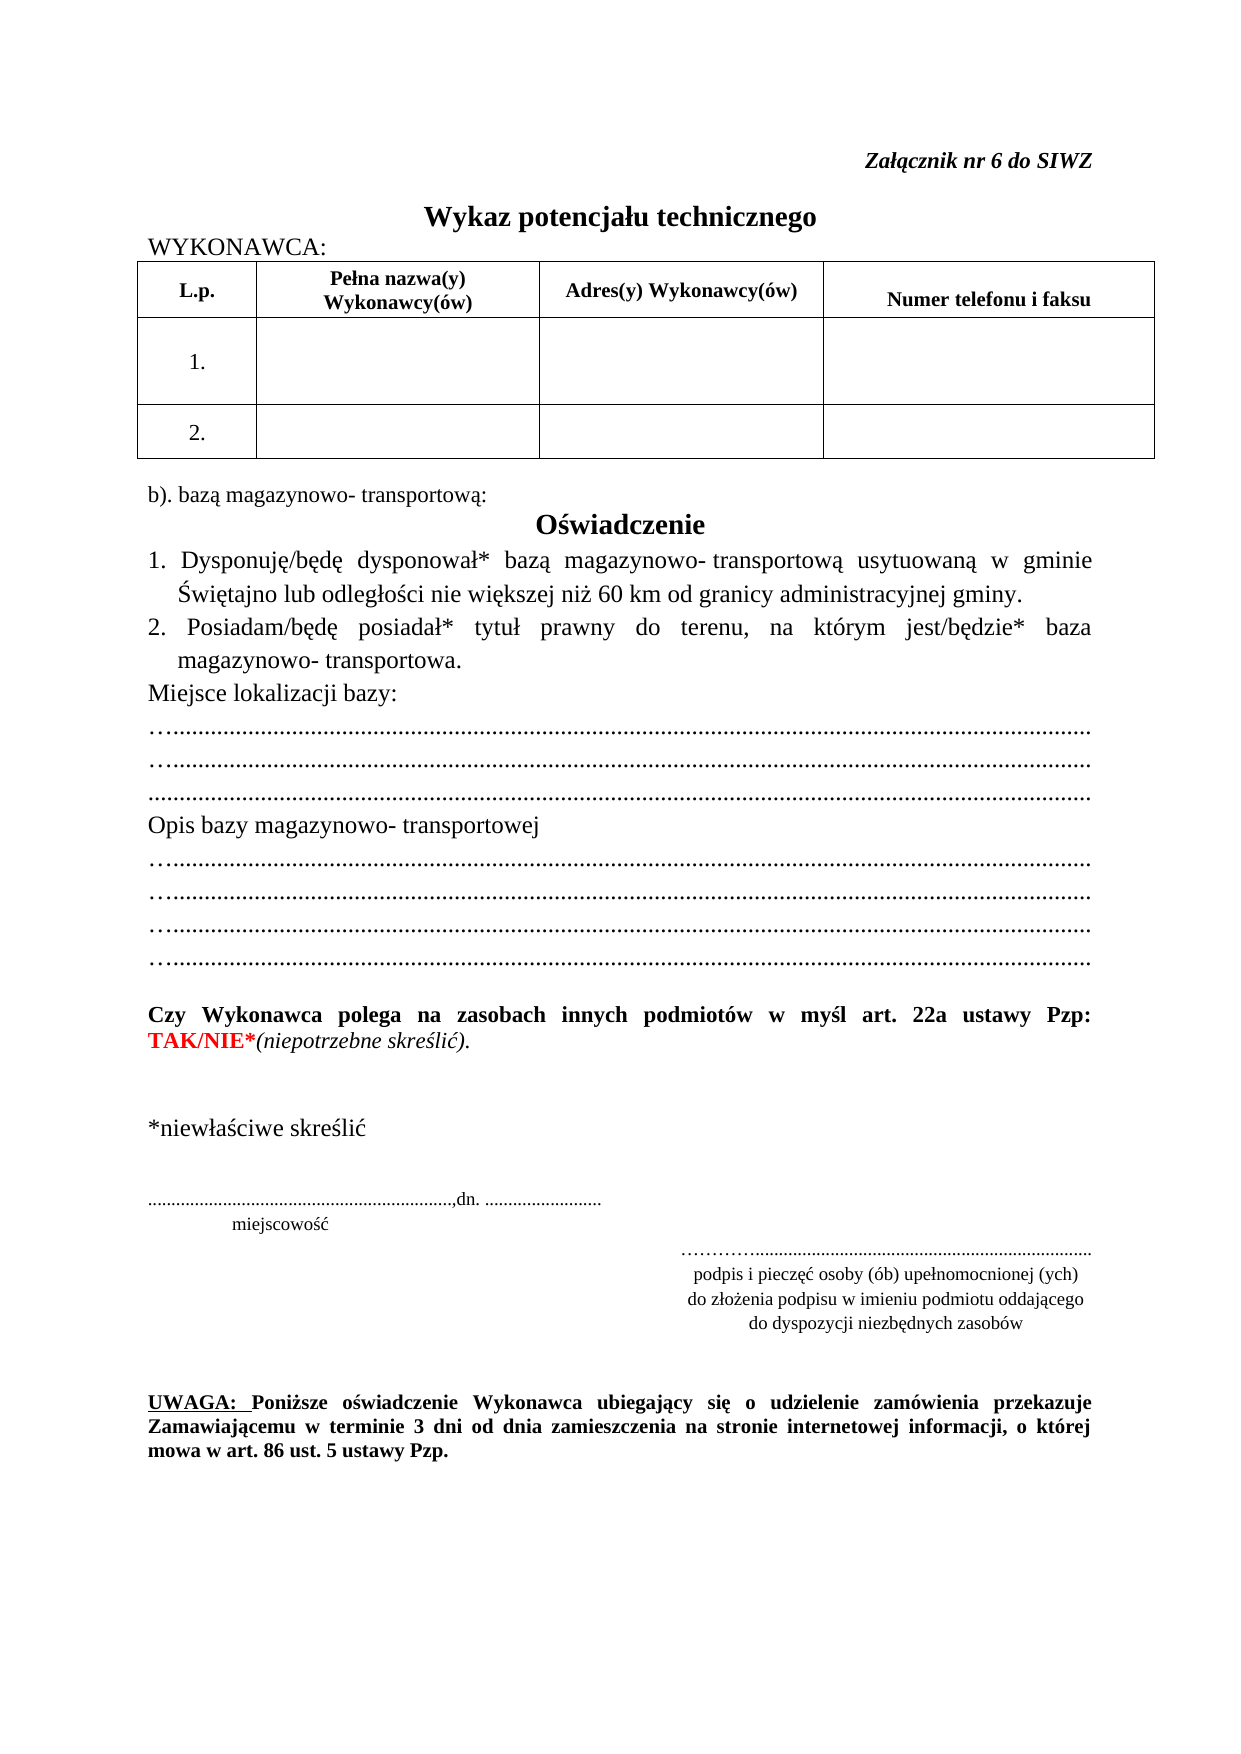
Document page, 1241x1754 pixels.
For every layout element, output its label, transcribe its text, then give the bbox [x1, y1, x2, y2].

text Załącznik nr 6 do SIWZ [148, 148, 1093, 174]
text Miejsce lokalizacji bazy: [148, 678, 1093, 706]
text do dyspozycji niezbędnych zasobów [679, 1312, 1093, 1334]
text *niewłaściwe skreślić [148, 1113, 1093, 1142]
text Czy Wykonawca polega na zasobach innych podmiotów w myśl art. 22a ustawy Pzp: TAK/NIE*(niepotrzebne skreślić). [148, 1001, 1093, 1054]
text Wykaz potencjału technicznego [148, 199, 1093, 232]
table_header Numer telefonu i faksu [824, 262, 1154, 317]
text Opis bazy magazynowo- transportowej [148, 810, 1093, 838]
table_cell [257, 318, 539, 404]
table_cell [824, 405, 1154, 458]
text 2. Posiadam/będę posiadał* tytuł prawny do terenu, na którym jest/będzie* baza magazynowo- transportowa. [148, 612, 1093, 673]
table_cell [824, 318, 1154, 404]
table_cell 2. [138, 405, 256, 458]
text …................................................................................................................................................... [148, 909, 1093, 938]
table_header Adres(y) Wykonawcy(ów) [540, 262, 823, 317]
text podpis i pieczęć osoby (ób) upełnomocnionej (ych) [679, 1263, 1093, 1284]
text 1. Dysponuję/będę dysponował* bazą magazynowo- transportową usytuowaną w gminie Świętajno lub odległości nie większej niż 60 km od granicy administracyjnej gminy. [148, 546, 1093, 607]
text …................................................................................................................................................... [148, 876, 1093, 904]
text …………........................................................................ [148, 1238, 1093, 1259]
text …................................................................................................................................................... [148, 942, 1093, 971]
table_header Pełna nazwa(y) Wykonawcy(ów) [257, 262, 539, 317]
text …................................................................................................................................................... [148, 843, 1093, 872]
text UWAGA: Poniższe oświadczenie Wykonawca ubiegający się o udzielenie zamówienia przekazuje Zamawiającemu w terminie 3 dni od dnia zamieszczenia na stronie internetowej informacji, o której mowa w art. 86 ust. 5 ustawy Pzp. [148, 1390, 1093, 1462]
table_cell [257, 405, 539, 458]
text WYKONAWCA: [148, 232, 1093, 261]
text miejscowość [148, 1213, 1093, 1235]
table_cell [540, 318, 823, 404]
table_cell [540, 405, 823, 458]
text …................................................................................................................................................... [148, 711, 1093, 739]
text .................................................................,dn. ......................... [148, 1188, 1093, 1210]
text b). bazą magazynowo- transportową: [148, 481, 1093, 507]
table_header L.p. [138, 262, 256, 317]
text do złożenia podpisu w imieniu podmiotu oddającego [679, 1287, 1093, 1309]
text ….......................................................................................................................................................................................................................................................................................................... [148, 744, 1093, 806]
table_cell 1. [138, 318, 256, 404]
text Oświadczenie [148, 507, 1093, 541]
